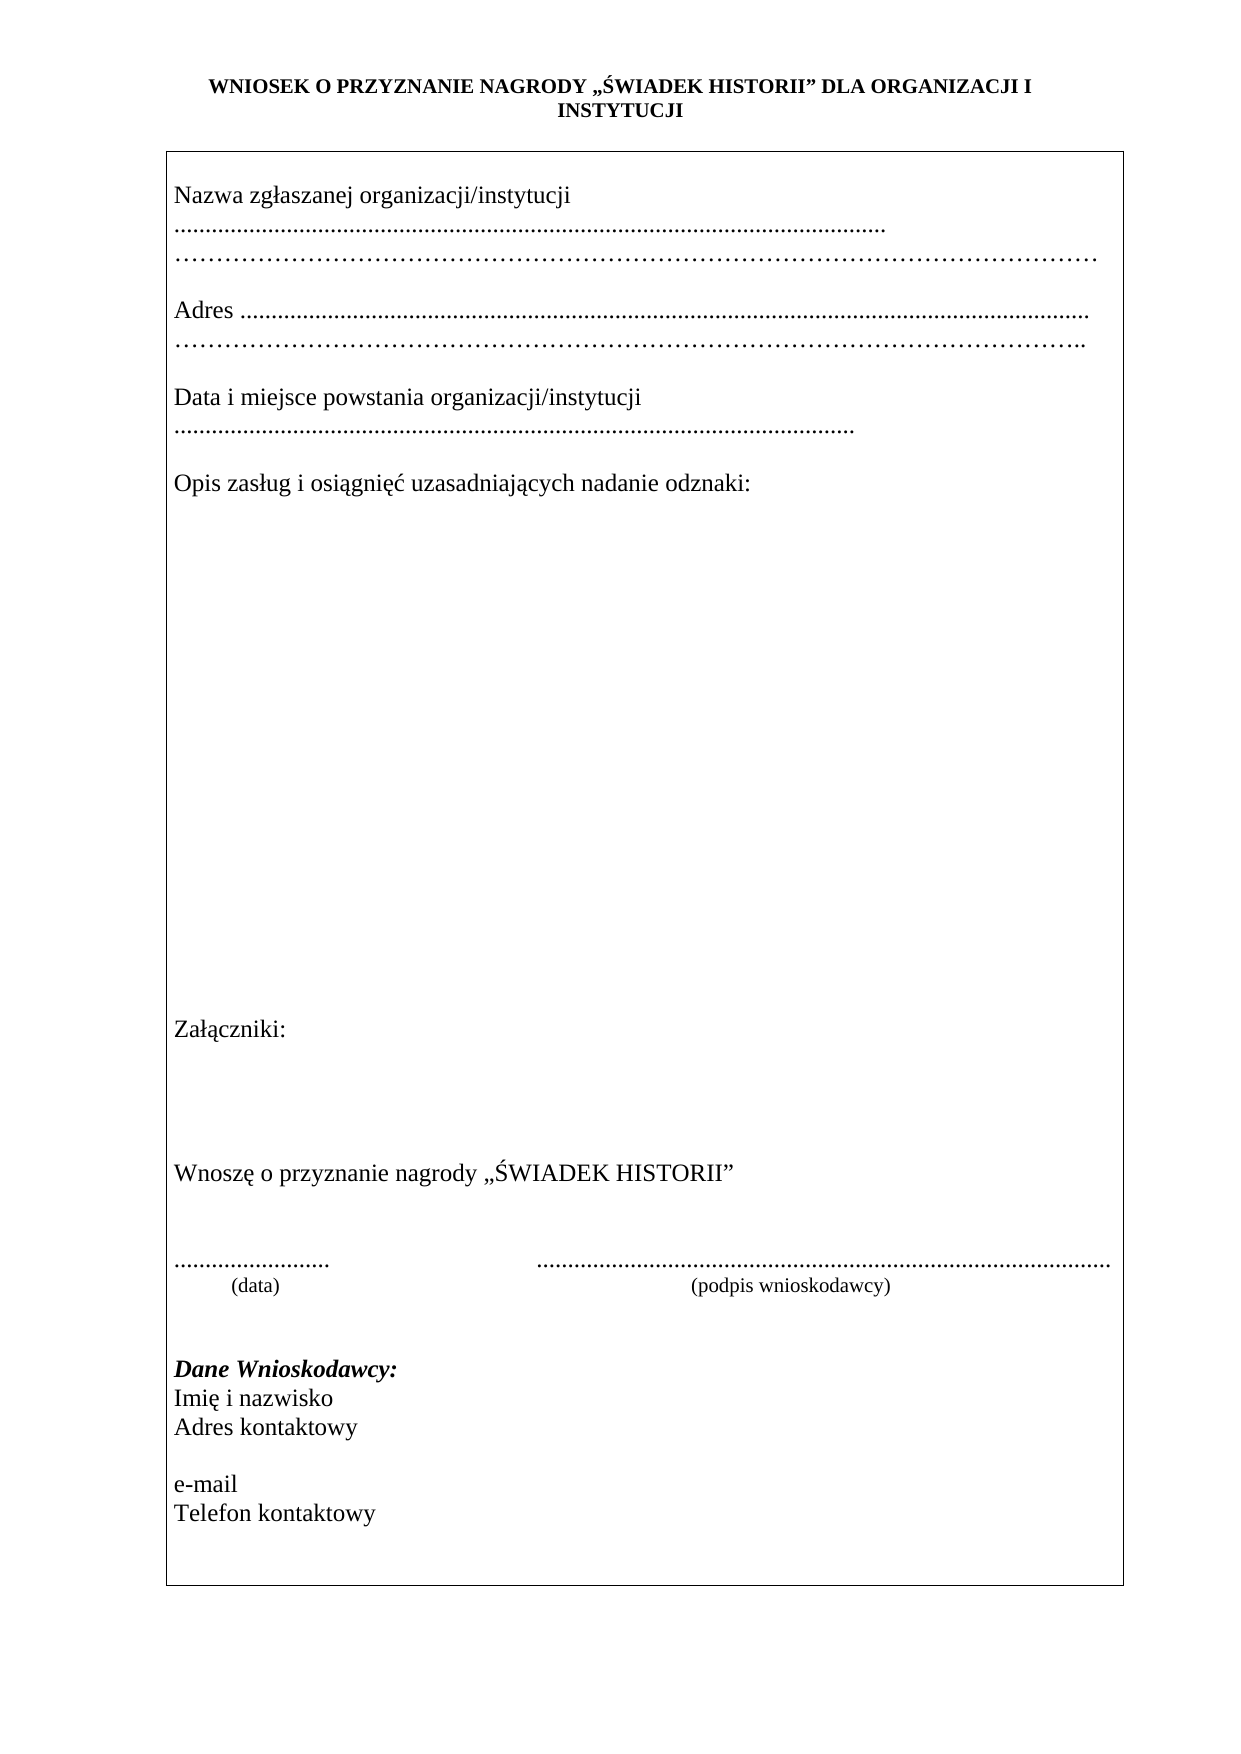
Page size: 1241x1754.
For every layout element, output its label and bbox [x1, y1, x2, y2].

table_header [167, 152, 1123, 1584]
